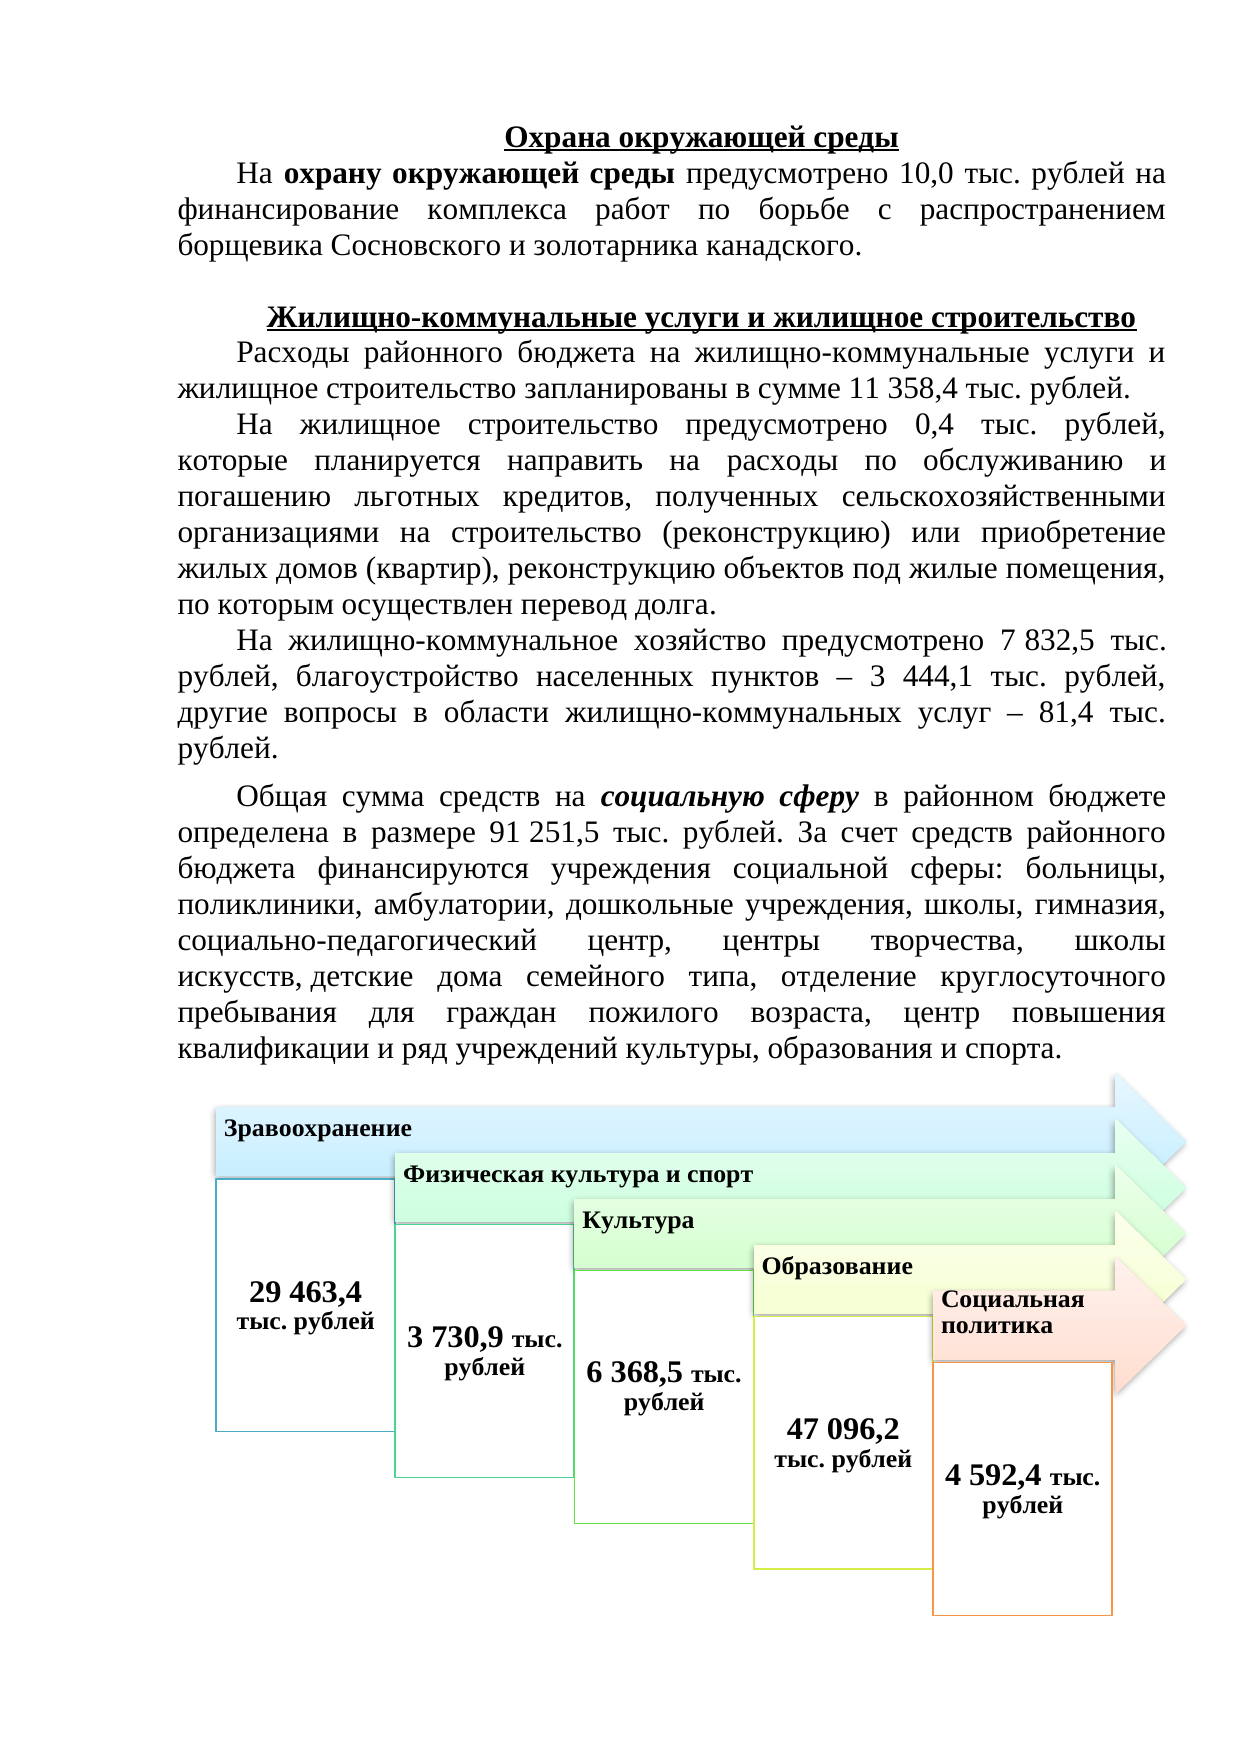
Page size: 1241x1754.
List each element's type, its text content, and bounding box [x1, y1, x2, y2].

text На жилищное строительство предусмотрено 0,4 тыс. рублей, которые планируется направить на расходы по обслуживанию и погашению льготных кредитов, полученных сельскохозяйственными организациями на строительство (реконструкцию) или приобретение жилых домов (квартир), реконструкцию объектов под жилые помещения, по которым осуществлен перевод долга. [177, 406, 1167, 621]
text На жилищно-коммунальное хозяйство предусмотрено 7 832,5 тыс. рублей, благоустройство населенных пунктов – 3 444,1 тыс. рублей, другие вопросы в области жилищно-коммунальных услуг – 81,4 тыс. рублей. [177, 621, 1167, 765]
text Общая сумма средств на социальную сферу в районном бюджете определена в размере 91 251,5 тыс. рублей. За счет средств районного бюджета финансируются учреждения социальной сферы: больницы, поликлиники, амбулатории, дошкольные учреждения, школы, гимназия, социально-педагогический центр, центры творчества, школы искусств, детские дома семейного типа, отделение круглосуточного пребывания для граждан пожилого возраста, центр повышения квалификации и ряд учреждений культуры, образования и спорта. [177, 777, 1167, 1065]
text Расходы районного бюджета на жилищно-коммунальные услуги и жилищное строительство запланированы в сумме 11 358,4 тыс. рублей. [177, 334, 1167, 406]
text Охрана окружающей среды [177, 118, 1167, 154]
text Жилищно-коммунальные услуги и жилищное строительство [177, 298, 1167, 334]
text На охрану окружающей среды предусмотрено 10,0 тыс. рублей на финансирование комплекса работ по борьбе с распространением борщевика Сосновского и золотарника канадского. [177, 154, 1167, 262]
